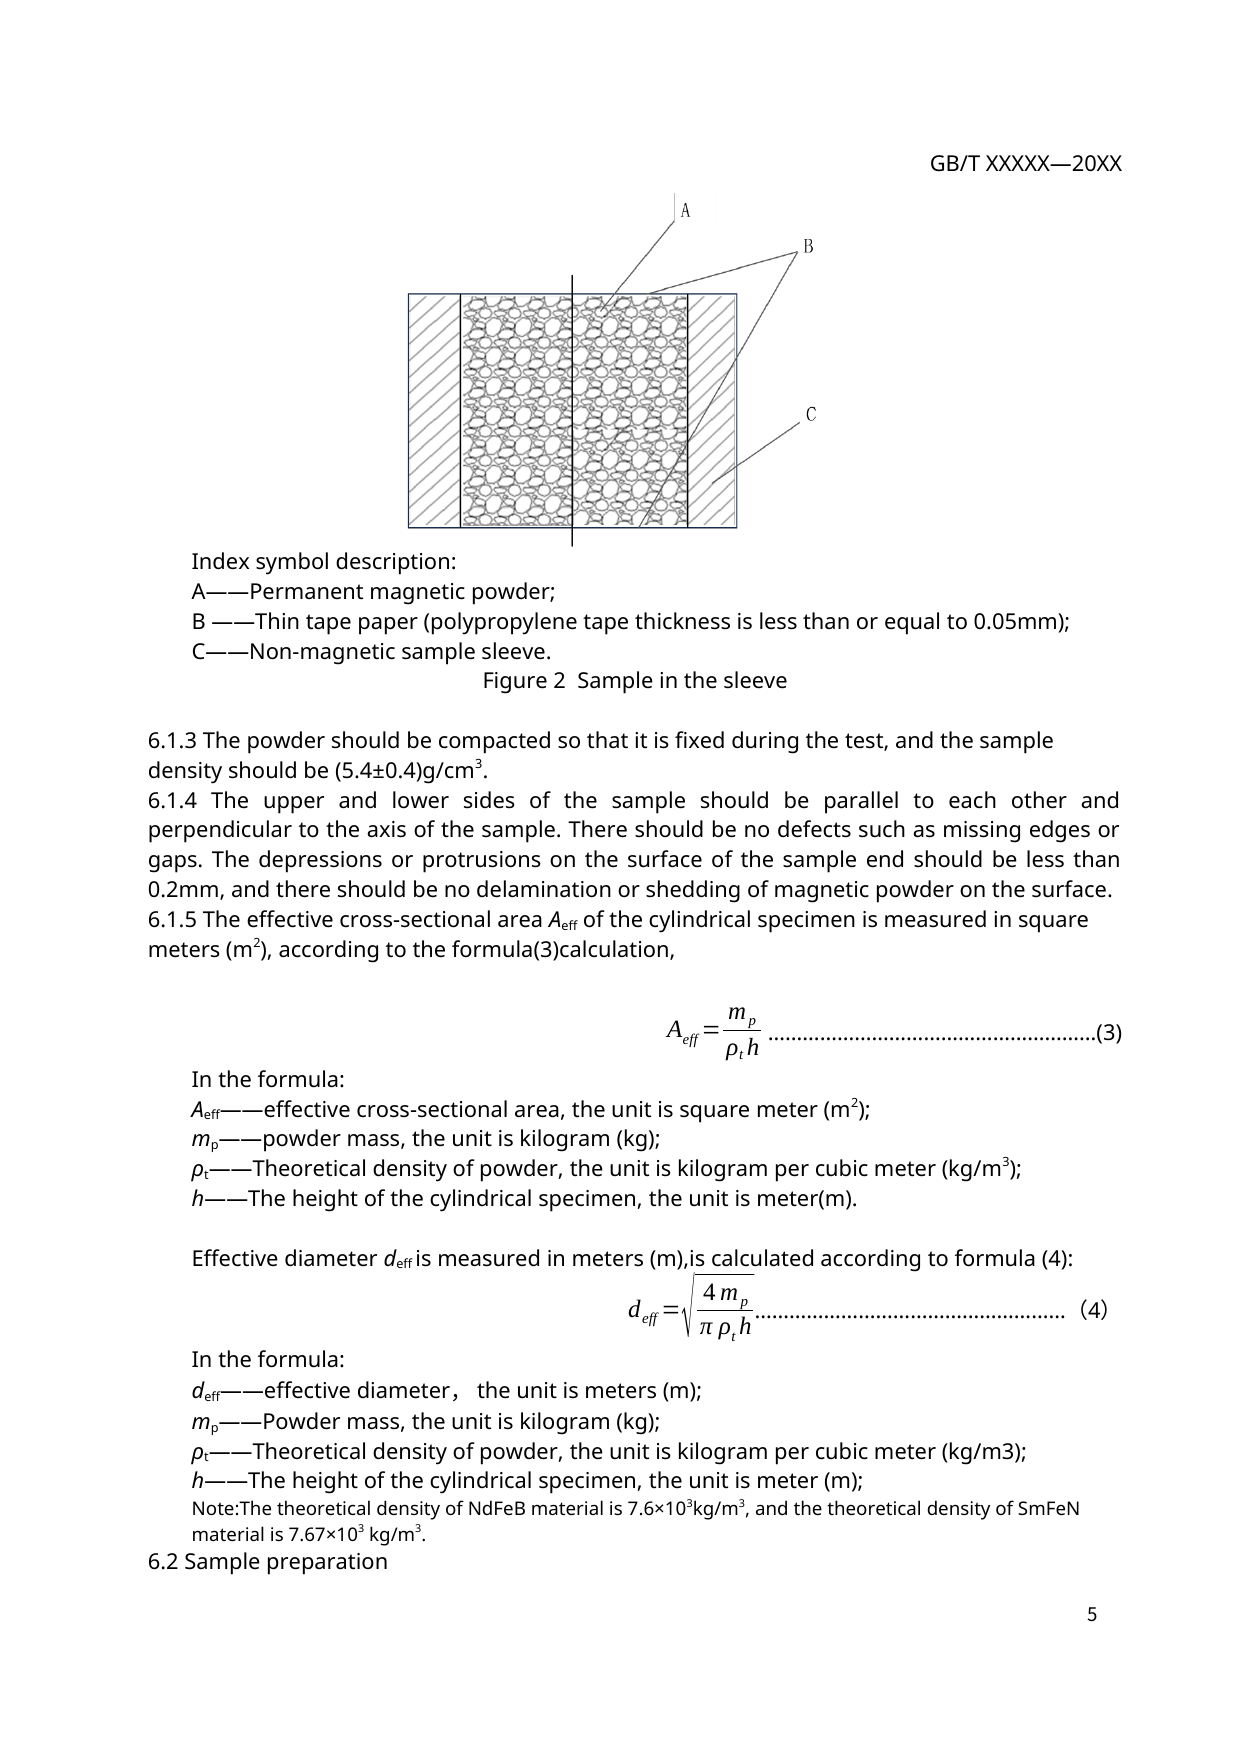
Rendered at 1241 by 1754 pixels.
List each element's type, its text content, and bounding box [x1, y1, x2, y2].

picture [407, 190, 862, 547]
text ………………………………………………（4） [148, 1272, 1122, 1344]
text In the formula: [191, 1064, 1122, 1093]
text mp——Powder mass, the unit is kilogram (kg); [191, 1406, 1122, 1436]
text 6.2 Sample preparation [148, 1546, 1122, 1576]
text B ——Thin tape paper (polypropylene tape thickness is less than or equal to 0.05mm); [169, 606, 1122, 636]
text ρt——Theoretical density of powder, the unit is kilogram per cubic meter (kg/m3); [191, 1153, 1122, 1183]
text 6.1.4 The upper and lower sides of the sample should be parallel to each other and perpendicular to the axis of the sample. There should be no defects such as missing edges or gaps. The depressions or protrusions on the surface of the sample end should be less than 0.2mm, and there should be no delamination or shedding of magnetic powder on the surface. [148, 784, 1122, 904]
text …………………………………………………(3) [148, 997, 1122, 1064]
text Figure 2 Sample in the sleeve [148, 665, 1122, 695]
text h——The height of the cylindrical specimen, the unit is meter (m); [191, 1466, 1122, 1495]
text Index symbol description: [169, 546, 1122, 576]
text mp——powder mass, the unit is kilogram (kg); [191, 1123, 1122, 1153]
text A——Permanent magnetic powder; [169, 576, 1122, 606]
text ρt——Theoretical density of powder, the unit is kilogram per cubic meter (kg/m3); [191, 1436, 1122, 1466]
text 6.1.5 The effective cross-sectional area Aeff of the cylindrical specimen is measured in square meters (m2), according to the formula(3)calculation, [148, 904, 1122, 963]
text Effective diameter deff is measured in meters (m),is calculated according to formula (4): [191, 1242, 1122, 1272]
text 6.1.3 The powder should be compacted so that it is fixed during the test, and the sample density should be (5.4±0.4)g/cm3. [148, 725, 1122, 784]
text Aeff——effective cross-sectional area, the unit is square meter (m2); [191, 1093, 1122, 1123]
text h——The height of the cylindrical specimen, the unit is meter(m). [191, 1183, 1122, 1213]
text C——Non-magnetic sample sleeve. [169, 636, 1122, 665]
text In the formula: [191, 1344, 1122, 1374]
text Note:The theoretical density of NdFeB material is 7.6×103kg/m3, and the theoretical density of SmFeN material is 7.67×103 kg/m3. [191, 1495, 1122, 1546]
text deff——effective diameter， the unit is meters (m); [191, 1374, 1122, 1406]
